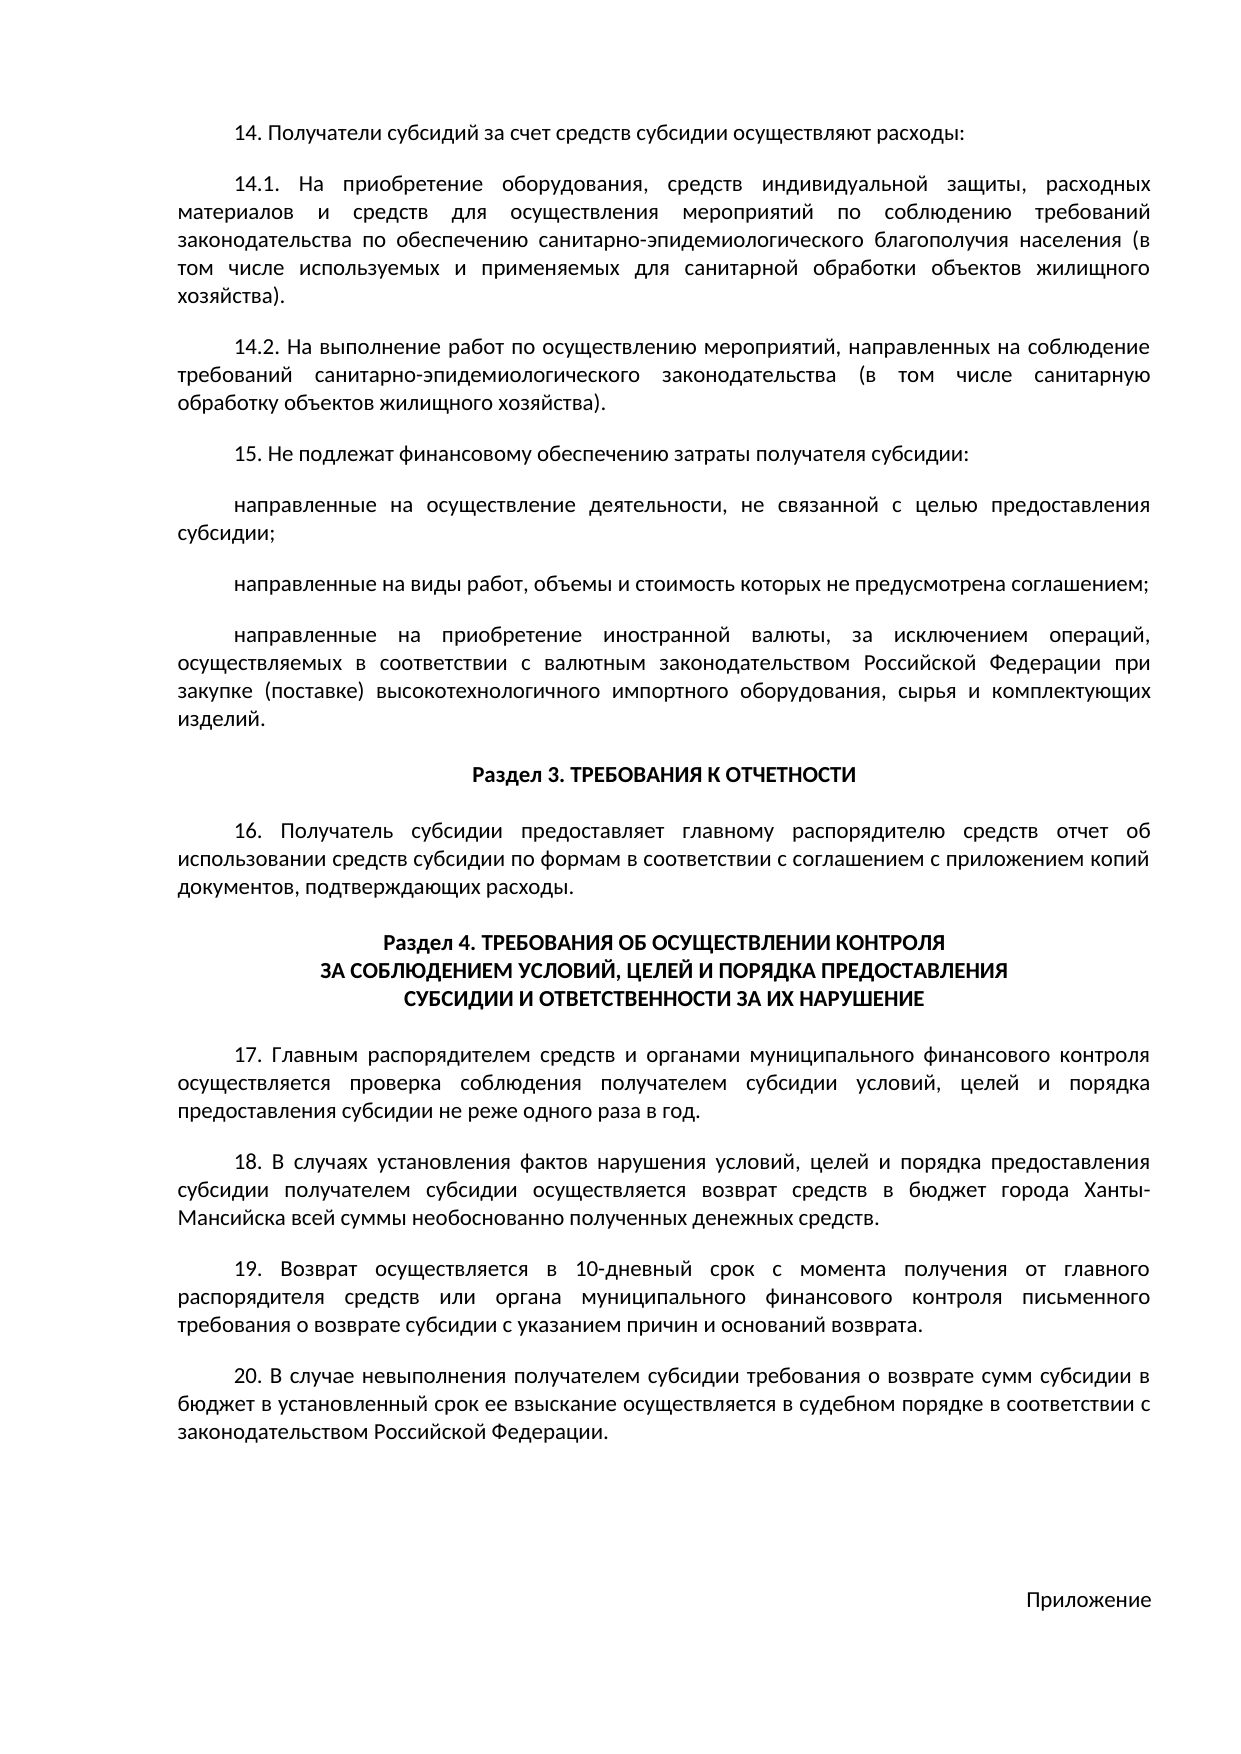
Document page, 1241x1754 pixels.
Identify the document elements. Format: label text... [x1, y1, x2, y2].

title Раздел 3. ТРЕБОВАНИЯ К ОТЧЕТНОСТИ [177, 760, 1152, 788]
text направленные на виды работ, объемы и стоимость которых не предусмотрена соглашением; [177, 569, 1152, 597]
text 15. Не подлежат финансовому обеспечению затраты получателя субсидии: [177, 439, 1152, 467]
text 14.2. На выполнение работ по осуществлению мероприятий, направленных на соблюдение требований санитарно-эпидемиологического законодательства (в том числе санитарную обработку объектов жилищного хозяйства). [177, 332, 1152, 416]
text 18. В случаях установления фактов нарушения условий, целей и порядка предоставления субсидии получателем субсидии осуществляется возврат средств в бюджет города Ханты-Мансийска всей суммы необоснованно полученных денежных средств. [177, 1147, 1152, 1231]
text направленные на приобретение иностранной валюты, за исключением операций, осуществляемых в соответствии с валютным законодательством Российской Федерации при закупке (поставке) высокотехнологичного импортного оборудования, сырья и комплектующих изделий. [177, 620, 1152, 732]
text 19. Возврат осуществляется в 10-дневный срок с момента получения от главного распорядителя средств или органа муниципального финансового контроля письменного требования о возврате субсидии с указанием причин и оснований возврата. [177, 1254, 1152, 1338]
text 14. Получатели субсидий за счет средств субсидии осуществляют расходы: [177, 118, 1152, 146]
title ЗА СОБЛЮДЕНИЕМ УСЛОВИЙ, ЦЕЛЕЙ И ПОРЯДКА ПРЕДОСТАВЛЕНИЯ [177, 956, 1152, 984]
title СУБСИДИИ И ОТВЕТСТВЕННОСТИ ЗА ИХ НАРУШЕНИЕ [177, 984, 1152, 1012]
title Раздел 4. ТРЕБОВАНИЯ ОБ ОСУЩЕСТВЛЕНИИ КОНТРОЛЯ [177, 928, 1152, 956]
text 17. Главным распорядителем средств и органами муниципального финансового контроля осуществляется проверка соблюдения получателем субсидии условий, целей и порядка предоставления субсидии не реже одного раза в год. [177, 1040, 1152, 1124]
text направленные на осуществление деятельности, не связанной с целью предоставления субсидии; [177, 490, 1152, 546]
text 16. Получатель субсидии предоставляет главному распорядителю средств отчет об использовании средств субсидии по формам в соответствии с соглашением с приложением копий документов, подтверждающих расходы. [177, 816, 1152, 900]
text 20. В случае невыполнения получателем субсидии требования о возврате сумм субсидии в бюджет в установленный срок ее взыскание осуществляется в судебном порядке в соответствии с законодательством Российской Федерации. [177, 1361, 1152, 1445]
text Приложение [177, 1585, 1152, 1613]
text 14.1. На приобретение оборудования, средств индивидуальной защиты, расходных материалов и средств для осуществления мероприятий по соблюдению требований законодательства по обеспечению санитарно-эпидемиологического благополучия населения (в том числе используемых и применяемых для санитарной обработки объектов жилищного хозяйства). [177, 169, 1152, 309]
